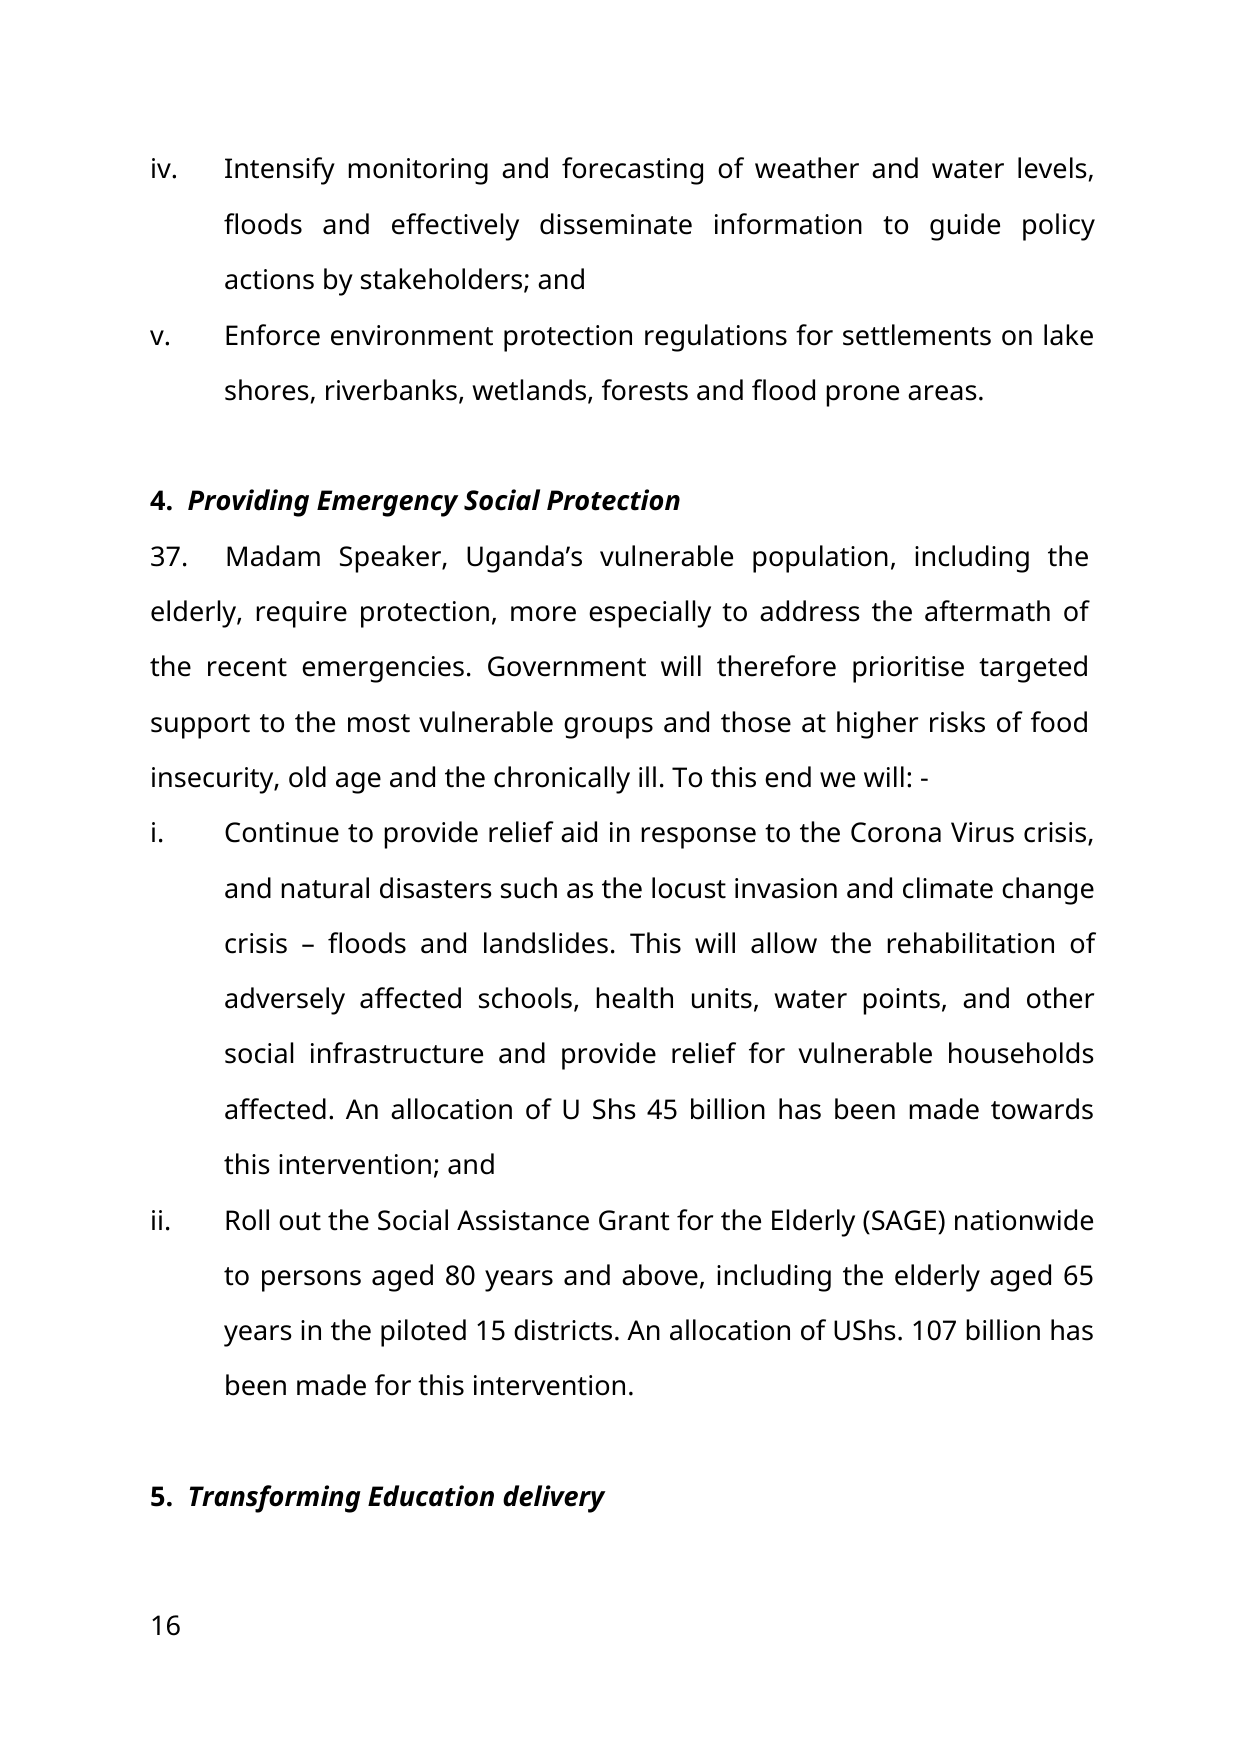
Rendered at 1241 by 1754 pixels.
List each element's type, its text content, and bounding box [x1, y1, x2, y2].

list Providing Emergency Social Protection [150, 482, 1090, 519]
list Continue to provide relief aid in response to the Corona Virus crisis, and natural disasters such as the locust invasion and climate change crisis – floods and landslides. This will allow the rehabilitation of adversely affected schools, health units, water points, and other social infrastructure and provide relief for vulnerable households affected. An allocation of U Shs 45 billion has been made towards this intervention; and [150, 814, 1096, 1182]
list Transforming Education delivery [150, 1477, 1090, 1514]
list Roll out the Social Assistance Grant for the Elderly (SAGE) nationwide to persons aged 80 years and above, including the elderly aged 65 years in the piloted 15 districts. An allocation of UShs. 107 billion has been made for this intervention. [150, 1201, 1096, 1404]
list Intensify monitoring and forecasting of weather and water levels, floods and effectively disseminate information to guide policy actions by stakeholders; and [150, 150, 1096, 297]
list Madam Speaker, Uganda’s vulnerable population, including the elderly, require protection, more especially to address the aftermath of the recent emergencies. Government will therefore prioritise targeted support to the most vulnerable groups and those at higher risks of food insecurity, old age and the chronically ill. To this end we will: - [150, 537, 1090, 795]
list Enforce environment protection regulations for settlements on lake shores, riverbanks, wetlands, forests and flood prone areas. [150, 316, 1096, 408]
